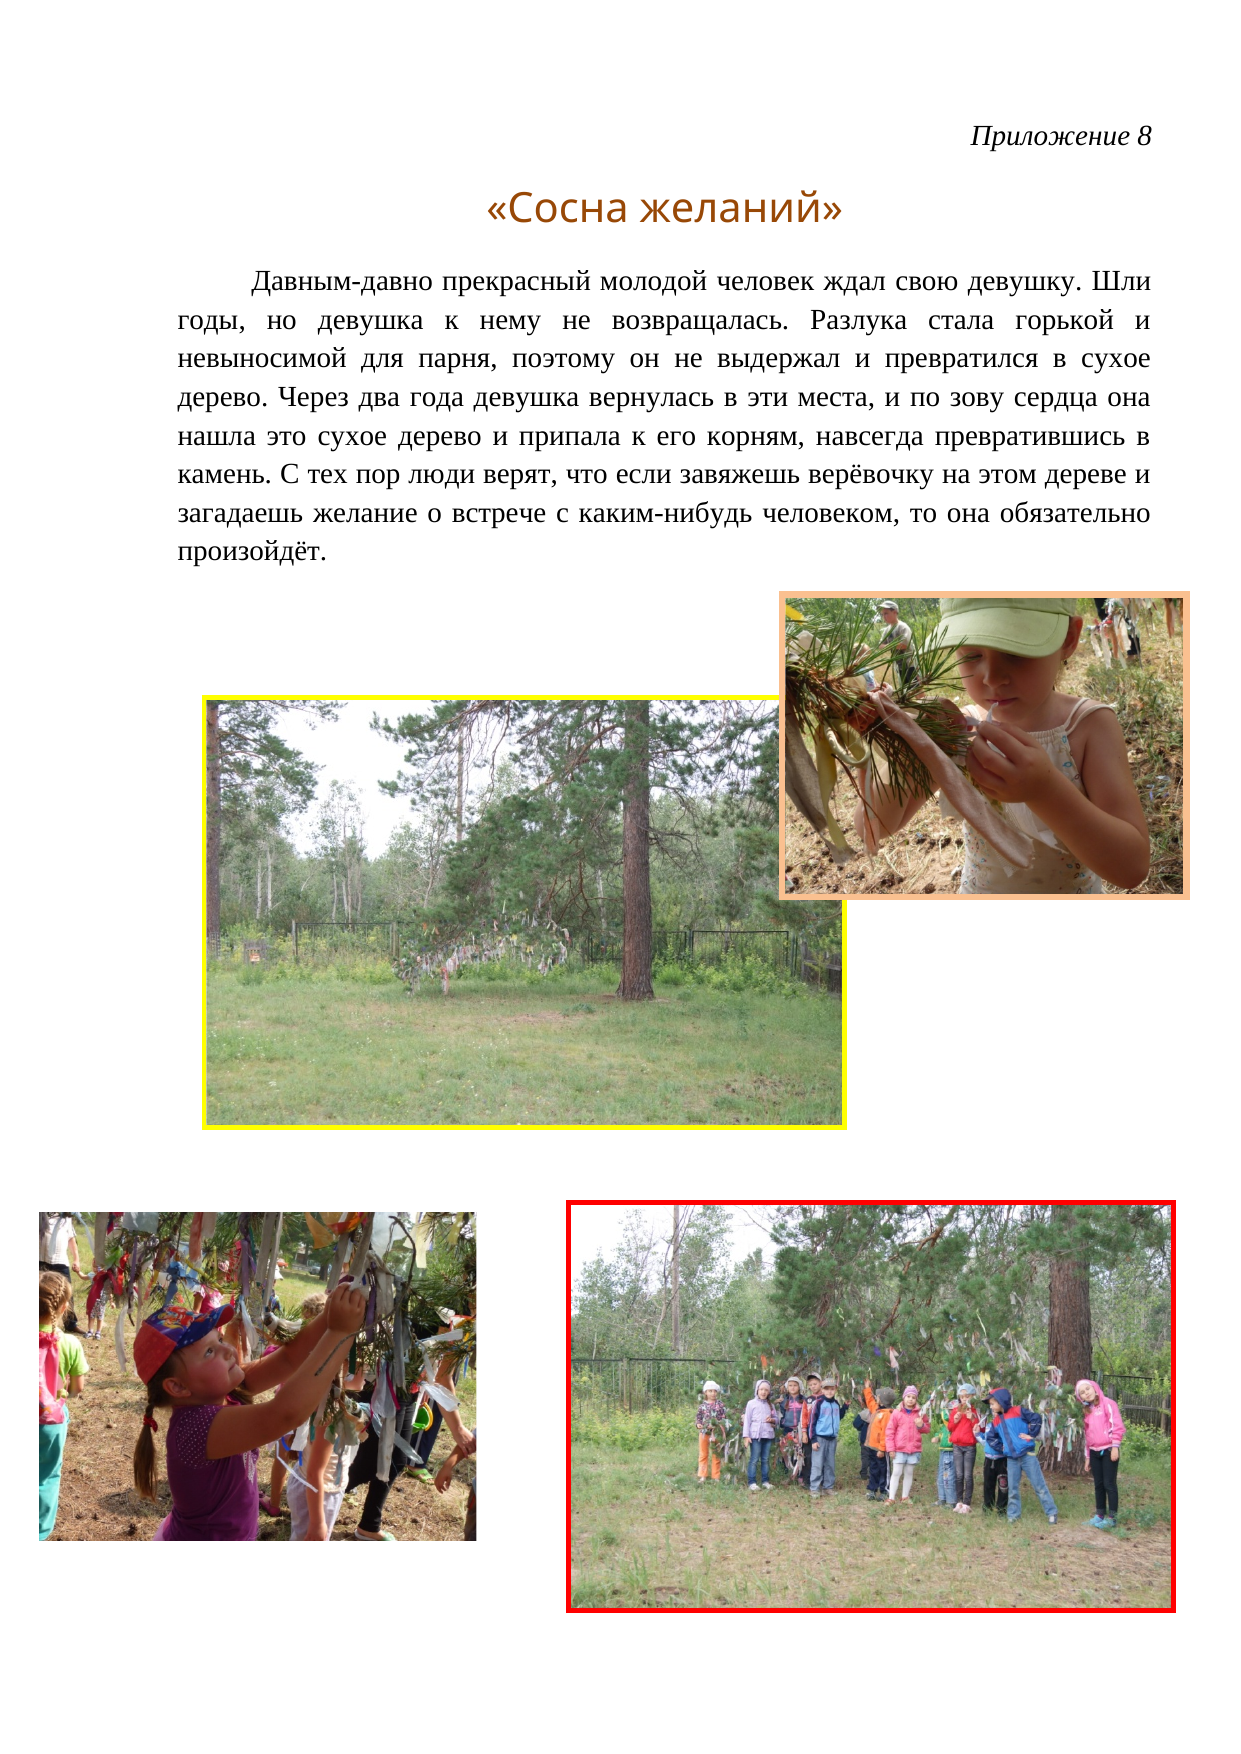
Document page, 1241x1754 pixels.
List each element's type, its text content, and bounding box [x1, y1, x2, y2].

picture [785, 598, 1183, 894]
picture [571, 1205, 1171, 1608]
text Приложение 8 [177, 118, 1152, 152]
text Давным-давно прекрасный молодой человек ждал свою девушку. Шли годы, но девушка к нему не возвращалась. Разлука стала горькой и невыносимой для парня, поэтому он не выдержал и превратился в сухое дерево. Через два года девушка вернулась в эти места, и по зову сердца она нашла это сухое дерево и припала к его корням, навсегда превратившись в камень. С тех пор люди верят, что если завяжешь верёвочку на этом дереве и загадаешь желание о встрече с каким-нибудь человеком, то она обязательно произойдёт. [177, 263, 1152, 567]
picture [206, 700, 842, 1125]
text «Сосна желаний» [177, 177, 1152, 234]
picture [39, 1212, 477, 1541]
